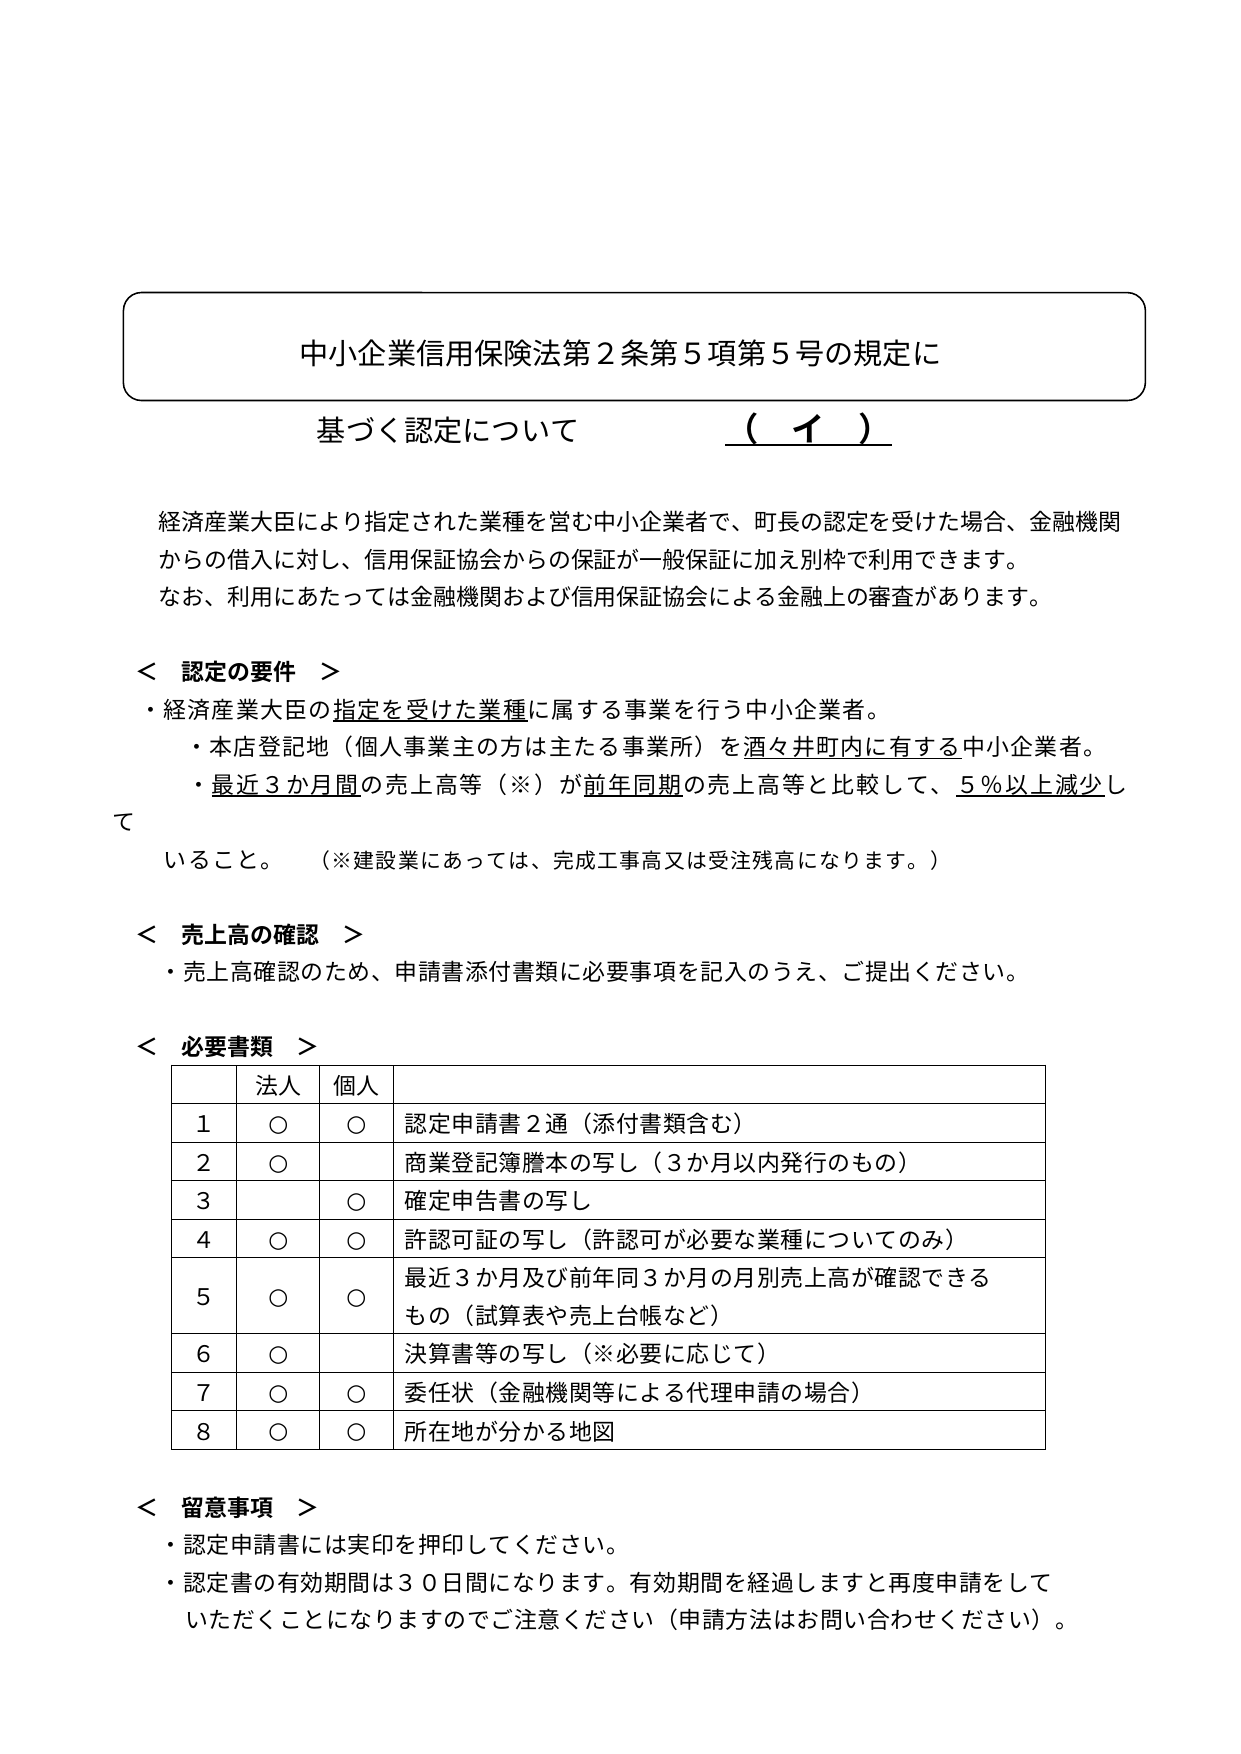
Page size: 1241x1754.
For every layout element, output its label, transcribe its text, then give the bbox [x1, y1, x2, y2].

table_cell ○ [237, 1258, 319, 1333]
text ＜ 売上高の確認 ＞ [112, 914, 1128, 952]
table_cell 所在地が分かる地図 [394, 1411, 1045, 1449]
table_cell ○ [237, 1373, 319, 1410]
text なお、利用にあたっては金融機関および信用保証協会による金融上の審査があります。 [112, 577, 1128, 614]
table_header 個人 [320, 1066, 393, 1103]
table_cell ○ [320, 1104, 393, 1142]
table_cell 最近３か月及び前年同３か月の月別売上高が確認できる もの（試算表や売上台帳など） [394, 1258, 1045, 1333]
table_cell ○ [320, 1181, 393, 1219]
table_cell 決算書等の写し（※必要に応じて） [394, 1334, 1045, 1372]
table_cell ３ [172, 1181, 236, 1219]
text からの借入に対し、信用保証協会からの保証が一般保証に加え別枠で利用できます。 [112, 539, 1128, 577]
table_cell ２ [172, 1143, 236, 1180]
table_cell ○ [237, 1143, 319, 1180]
table_cell ○ [320, 1411, 393, 1449]
text ・経済産業大臣の指定を受けた業種に属する事業を行う中小企業者。 ・本店登記地（個人事業主の方は主たる事業所）を酒々井町内に有する中小企業者。 [112, 689, 1128, 764]
table_cell 商業登記簿謄本の写し（３か月以内発行のもの） [394, 1143, 1045, 1180]
text ・売上高確認のため、申請書添付書類に必要事項を記入のうえ、ご提出ください。 [112, 952, 1128, 989]
text 中小企業信用保険法第２条第５項第５号の規定に [125, 314, 1128, 389]
text ＜ 必要書類 ＞ [112, 1027, 1128, 1064]
text ＜ 留意事項 ＞ [112, 1487, 1128, 1525]
table_cell [237, 1181, 319, 1219]
text 経済産業大臣により指定された業種を営む中小企業者で、町長の認定を受けた場合、金融機関 [112, 502, 1128, 539]
text 基づく認定について （ イ ） [112, 389, 1128, 464]
table_header [172, 1066, 236, 1103]
text ・最近３か月間の売上高等（※）が前年同期の売上高等と比較して、５％以上減少して [112, 764, 1128, 839]
table_header 法人 [237, 1066, 319, 1103]
table_cell [320, 1334, 393, 1372]
text ・認定申請書には実印を押印してください。 [112, 1525, 1128, 1562]
table_cell ○ [237, 1334, 319, 1372]
table_cell ○ [320, 1373, 393, 1410]
table_cell ○ [237, 1104, 319, 1142]
table_cell ７ [172, 1373, 236, 1410]
table_cell ○ [320, 1220, 393, 1257]
table_cell ５ [172, 1258, 236, 1333]
table_cell 確定申告書の写し [394, 1181, 1045, 1219]
table_header [394, 1066, 1045, 1103]
text いただくことになりますのでご注意ください（申請方法はお問い合わせください）。 [112, 1600, 1128, 1637]
table_cell [320, 1143, 393, 1180]
table_cell ４ [172, 1220, 236, 1257]
table_cell １ [172, 1104, 236, 1142]
table_cell 認定申請書２通（添付書類含む） [394, 1104, 1045, 1142]
table_cell ○ [320, 1258, 393, 1333]
table_cell 委任状（金融機関等による代理申請の場合） [394, 1373, 1045, 1410]
table_cell ○ [237, 1220, 319, 1257]
text いること。 （※建設業にあっては、完成工事高又は受注残高になります。） [112, 839, 1128, 914]
text ＜ 認定の要件 ＞ [112, 652, 1128, 689]
table_cell ６ [172, 1334, 236, 1372]
text ・認定書の有効期間は３０日間になります。有効期間を経過しますと再度申請をして [112, 1562, 1128, 1600]
table_cell 許認可証の写し（許認可が必要な業種についてのみ） [394, 1220, 1045, 1257]
table_cell ８ [172, 1411, 236, 1449]
table_cell ○ [237, 1411, 319, 1449]
